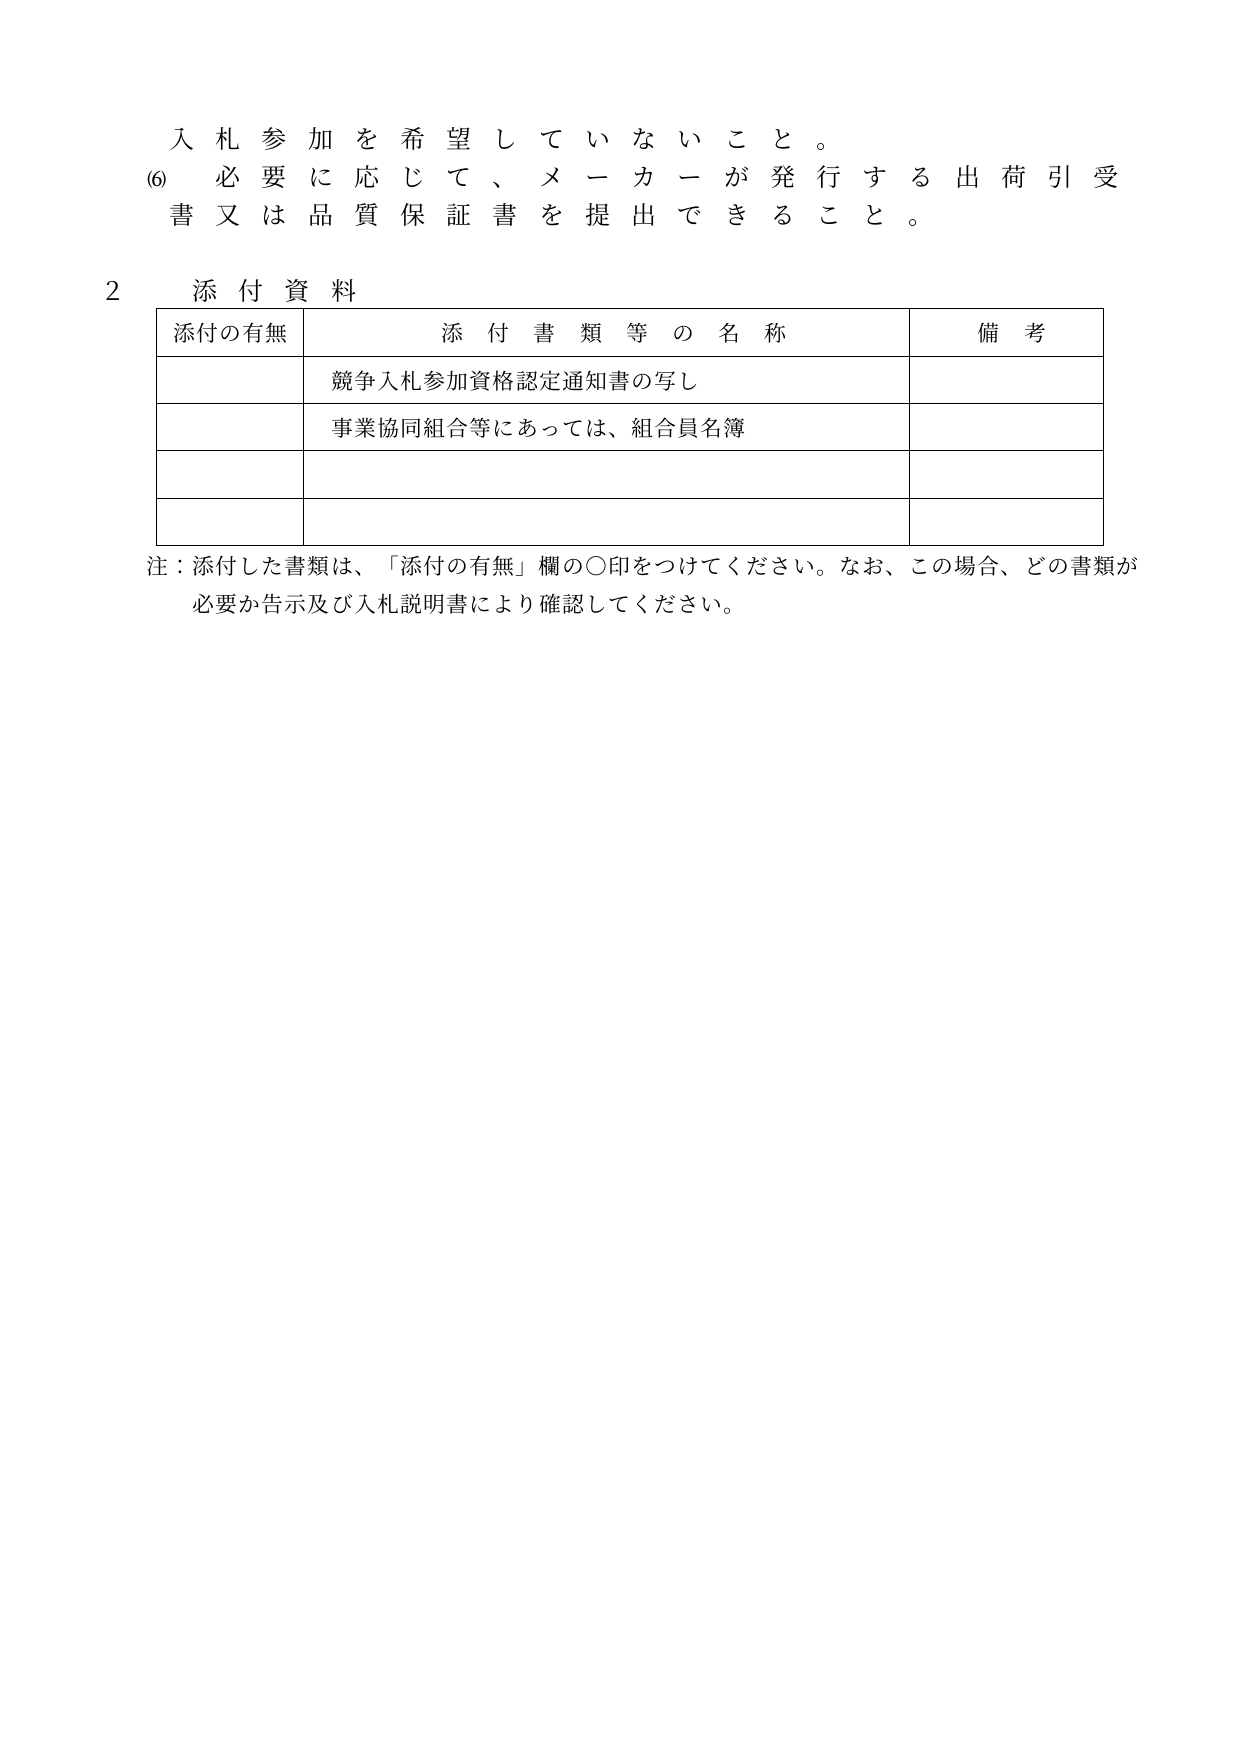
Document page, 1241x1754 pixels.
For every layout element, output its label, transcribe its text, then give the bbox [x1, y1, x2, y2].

text 注：添付した書類は、「添付の有無」欄の○印をつけてください。なお、この場合、どの書類が必要か告示及び入札説明書により確認してください。 [123, 546, 1140, 622]
text ２ 添付資料 [100, 270, 1140, 308]
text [123, 119, 1140, 157]
table_cell 事業協同組合等にあっては、組合員名簿 [304, 404, 909, 450]
table_cell [157, 357, 303, 403]
table_cell [910, 404, 1103, 450]
text ⑹ 必要に応じて、メーカーが発行する出荷引受書又は品質保証書を提出できること。 [123, 157, 1140, 232]
table_cell [910, 499, 1103, 545]
table_cell [304, 451, 909, 497]
table_cell [910, 357, 1103, 403]
table_cell [157, 499, 303, 545]
table_cell [157, 451, 303, 497]
table_cell [304, 499, 909, 545]
table_header 添 付 書 類 等 の 名 称 [304, 309, 909, 356]
table_header 添付の有無 [157, 309, 303, 356]
table_cell 競争入札参加資格認定通知書の写し [304, 357, 909, 403]
table_cell [910, 451, 1103, 497]
table_cell [157, 404, 303, 450]
table_header 備 考 [910, 309, 1103, 356]
